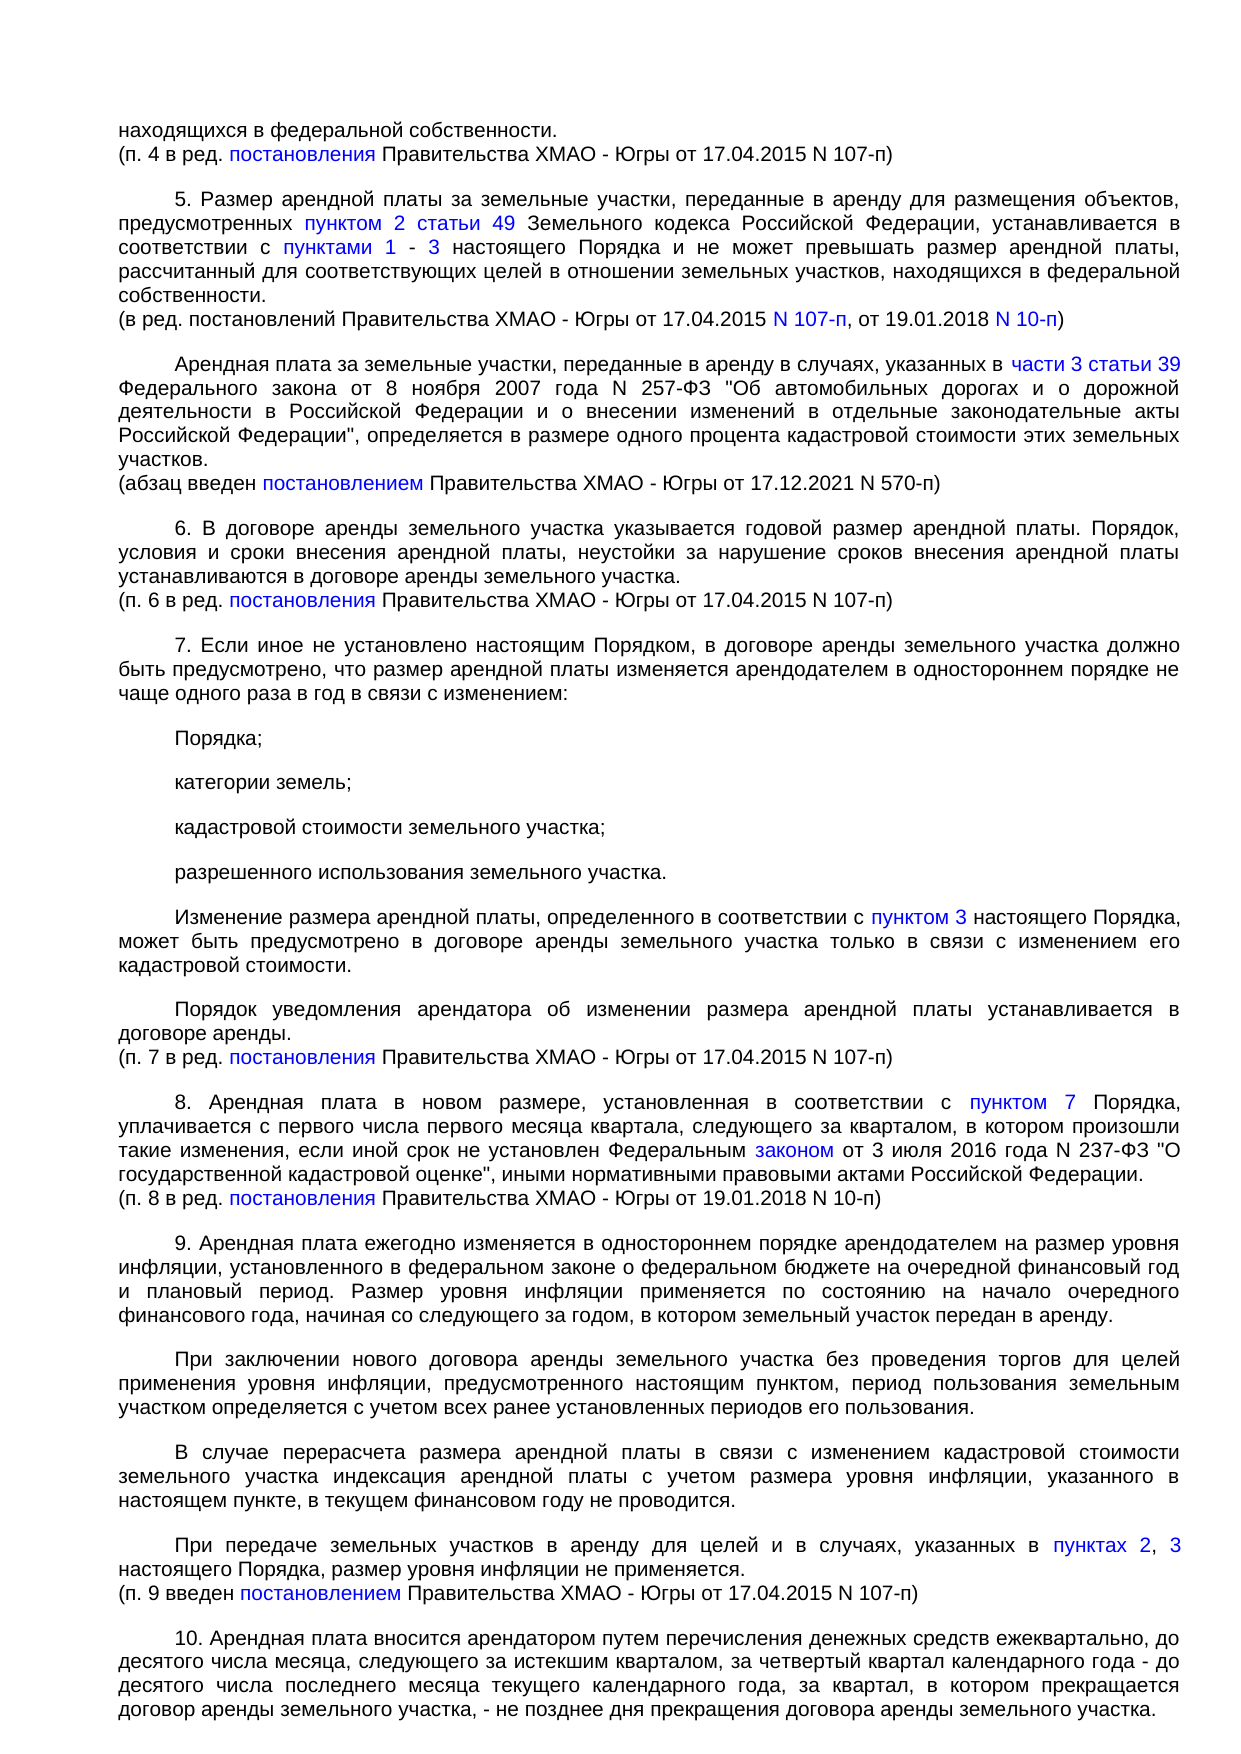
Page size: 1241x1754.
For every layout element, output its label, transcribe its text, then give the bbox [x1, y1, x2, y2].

text (абзац введен постановлением Правительства ХМАО - Югры от 17.12.2021 N 570-п) [118, 471, 1181, 495]
text (в ред. постановлений Правительства ХМАО - Югры от 17.04.2015 N 107-п, от 19.01.2018 N 10-п) [118, 307, 1181, 331]
text (п. 6 в ред. постановления Правительства ХМАО - Югры от 17.04.2015 N 107-п) [118, 588, 1181, 612]
text категории земель; [118, 770, 1181, 794]
text кадастровой стоимости земельного участка; [118, 815, 1181, 839]
text 5. Размер арендной платы за земельные участки, переданные в аренду для размещения объектов, предусмотренных пунктом 2 статьи 49 Земельного кодекса Российской Федерации, устанавливается в соответствии с пунктами 1 - 3 настоящего Порядка и не может превышать размер арендной платы, рассчитанный для соответствующих целей в отношении земельных участков, находящихся в федеральной собственности. [118, 187, 1181, 307]
text При передаче земельных участков в аренду для целей и в случаях, указанных в пунктах 2, 3 настоящего Порядка, размер уровня инфляции не применяется. [118, 1533, 1181, 1581]
text Порядок уведомления арендатора об изменении размера арендной платы устанавливается в договоре аренды. [118, 997, 1181, 1045]
text 8. Арендная плата в новом размере, установленная в соответствии с пунктом 7 Порядка, уплачивается с первого числа первого месяца квартала, следующего за кварталом, в котором произошли такие изменения, если иной срок не установлен Федеральным законом от 3 июля 2016 года N 237-ФЗ "О государственной кадастровой оценке", иными нормативными правовыми актами Российской Федерации. [118, 1090, 1181, 1186]
text Порядка; [118, 725, 1181, 749]
text Арендная плата за земельные участки, переданные в аренду в случаях, указанных в части 3 статьи 39 Федерального закона от 8 ноября 2007 года N 257-ФЗ "Об автомобильных дорогах и о дорожной деятельности в Российской Федерации и о внесении изменений в отдельные законодательные акты Российской Федерации", определяется в размере одного процента кадастровой стоимости этих земельных участков. [118, 351, 1181, 471]
text 6. В договоре аренды земельного участка указывается годовой размер арендной платы. Порядок, условия и сроки внесения арендной платы, неустойки за нарушение сроков внесения арендной платы устанавливаются в договоре аренды земельного участка. [118, 516, 1181, 588]
text (п. 8 в ред. постановления Правительства ХМАО - Югры от 19.01.2018 N 10-п) [118, 1186, 1181, 1210]
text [118, 118, 1181, 142]
text (п. 9 введен постановлением Правительства ХМАО - Югры от 17.04.2015 N 107-п) [118, 1581, 1181, 1604]
text При заключении нового договора аренды земельного участка без проведения торгов для целей применения уровня инфляции, предусмотренного настоящим пунктом, период пользования земельным участком определяется с учетом всех ранее установленных периодов его пользования. [118, 1347, 1181, 1419]
text 10. Арендная плата вносится арендатором путем перечисления денежных средств ежеквартально, до десятого числа месяца, следующего за истекшим кварталом, за четвертый квартал календарного года - до десятого числа последнего месяца текущего календарного года, за квартал, в котором прекращается договор аренды земельного участка, - не позднее дня прекращения договора аренды земельного участка. [118, 1625, 1181, 1721]
text 9. Арендная плата ежегодно изменяется в одностороннем порядке арендодателем на размер уровня инфляции, установленного в федеральном законе о федеральном бюджете на очередной финансовый год и плановый период. Размер уровня инфляции применяется по состоянию на начало очередного финансового года, начиная со следующего за годом, в котором земельный участок передан в аренду. [118, 1231, 1181, 1326]
text 7. Если иное не установлено настоящим Порядком, в договоре аренды земельного участка должно быть предусмотрено, что размер арендной платы изменяется арендодателем в одностороннем порядке не чаще одного раза в год в связи с изменением: [118, 633, 1181, 704]
text В случае перерасчета размера арендной платы в связи с изменением кадастровой стоимости земельного участка индексация арендной платы с учетом размера уровня инфляции, указанного в настоящем пункте, в текущем финансовом году не проводится. [118, 1440, 1181, 1512]
text (п. 7 в ред. постановления Правительства ХМАО - Югры от 17.04.2015 N 107-п) [118, 1045, 1181, 1069]
text Изменение размера арендной платы, определенного в соответствии с пунктом 3 настоящего Порядка, может быть предусмотрено в договоре аренды земельного участка только в связи с изменением его кадастровой стоимости. [118, 904, 1181, 976]
text разрешенного использования земельного участка. [118, 860, 1181, 884]
text (п. 4 в ред. постановления Правительства ХМАО - Югры от 17.04.2015 N 107-п) [118, 142, 1181, 166]
